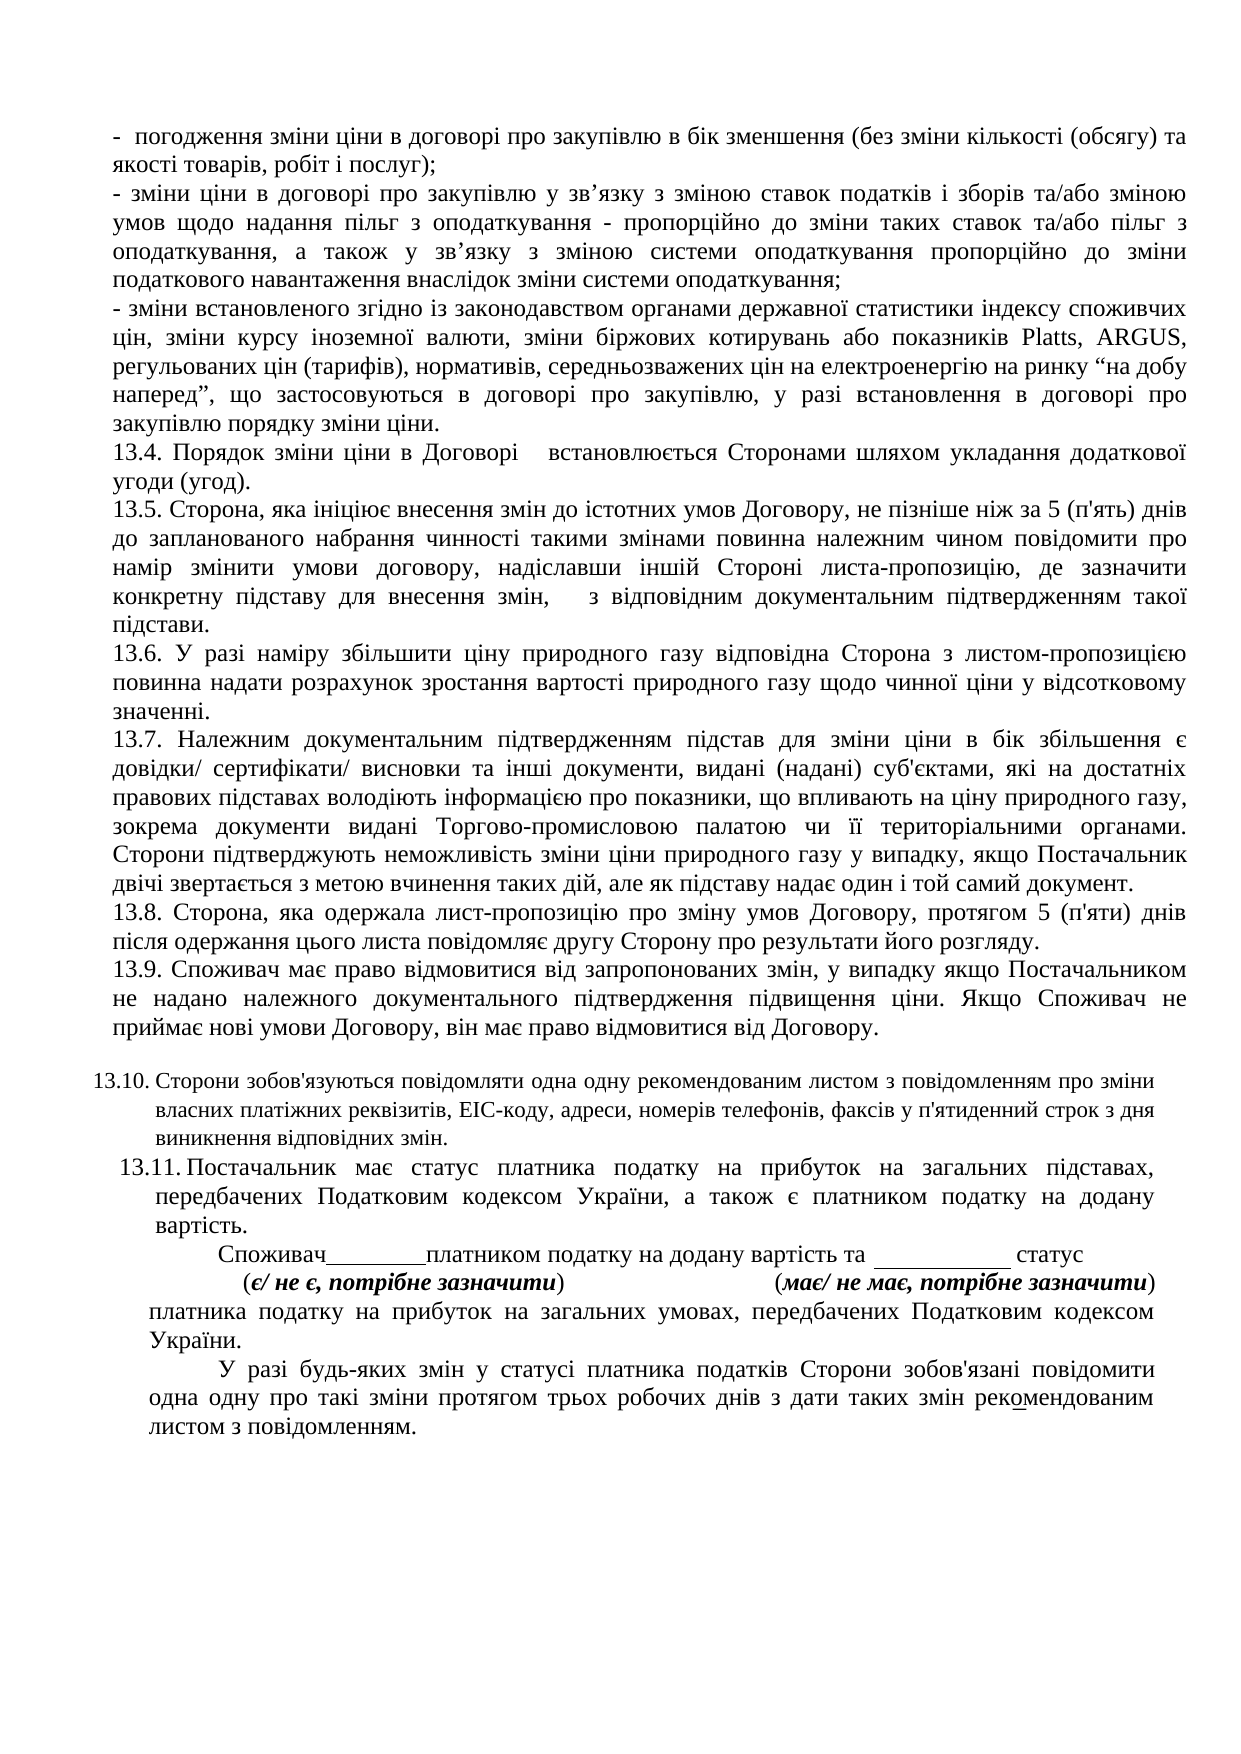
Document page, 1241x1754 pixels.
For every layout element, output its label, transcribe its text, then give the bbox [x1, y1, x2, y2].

text 13.7. Належним документальним підтвердженням підстав для зміни ціни в бік збільшення є довідки/ сертифікати/ висновки та інші документи, видані (надані) суб'єктами, які на достатніх правових підставах володіють інформацією про показники, що впливають на ціну природного газу, зокрема документи видані Торгово-промисловою палатою чи її територіальними органами. Сторони підтверджують неможливість зміни ціни природного газу у випадку, якщо Постачальник двічі звертається з метою вчинення таких дій, але як підставу надає один і той самий документ. [112, 724, 1188, 897]
text - зміни ціни в договорі про закупівлю у зв’язку з зміною ставок податків і зборів та/або зміною умов щодо надання пільг з оподаткування - пропорційно до зміни таких ставок та/або пільг з оподаткування, а також у зв’язку з зміною системи оподаткування пропорційно до зміни податкового навантаження внаслідок зміни системи оподаткування; [112, 178, 1188, 293]
text Споживач платником податку на додану вартість та статус [218, 1239, 1188, 1267]
text 13.6. У разі наміру збільшити ціну природного газу відповідна Сторона з листом-пропозицією повинна надати розрахунок зростання вартості природного газу щодо чинної ціни у відсотковому значенні. [112, 638, 1188, 724]
text - погодження зміни ціни в договорі про закупівлю в бік зменшення (без зміни кількості (обсягу) та якості товарів, робіт і послуг); [112, 121, 1188, 178]
text 13.5. Сторона, яка ініціює внесення змін до істотних умов Договору, не пізніше ніж за 5 (п'ять) днів до запланованого набрання чинності такими змінами повинна належним чином повідомити про намір змінити умови договору, надіславши іншій Стороні листа-пропозицію, де зазначити конкретну підставу для внесення змін, з відповідним документальним підтвердженням такої підстави. [112, 494, 1188, 638]
text - зміни встановленого згідно із законодавством органами державної статистики індексу споживчих цін, зміни курсу іноземної валюти, зміни біржових котирувань або показників Platts, ARGUS, регульованих цін (тарифів), нормативів, середньозважених цін на електроенергію на ринку “на добу наперед”, що застосовуються в договорі про закупівлю, у разі встановлення в договорі про закупівлю порядку зміни ціни. [112, 293, 1188, 437]
text (є/ не є, потрібне зазначити) (має/ не має, потрібне зазначити) [243, 1269, 1188, 1296]
text 13.9. Споживач має право відмовитися від запропонованих змін, у випадку якщо Постачальником не надано належного документального підтвердження підвищення ціни. Якщо Споживач не приймає нові умови Договору, він має право відмовитися від Договору. [112, 954, 1188, 1041]
text 13.8. Сторона, яка одержала лист-пропозицію про зміну умов Договору, протягом 5 (п'яти) днів після одержання цього листа повідомляє другу Сторону про результати його розгляду. [112, 897, 1188, 954]
text У разі будь-яких змін у статусі платника податків Сторони зобов'язані повідомити одна одну про такі зміни протягом трьох робочих днів з дати таких змін рекомендованим листом з повідомленням. [149, 1354, 1155, 1440]
list Постачальник має статус платника податку на прибуток на загальних підставах, передбачених Податковим кодексом України, а також є платником податку на додану вартість. [119, 1152, 1155, 1239]
list Сторони зобов'язуються повідомляти одна одну рекомендованим листом з повідомленням про зміни власних платіжних реквізитів, ЕІС-коду, адреси, номерів телефонів, факсів у п'ятиденний строк з дня виникнення відповідних змін. [93, 1067, 1155, 1150]
text платника податку на прибуток на загальних умовах, передбачених Податковим кодексом України. [149, 1296, 1154, 1354]
text 13.4. Порядок зміни ціни в Договорі встановлюється Сторонами шляхом укладання додаткової угоди (угод). [112, 437, 1188, 494]
